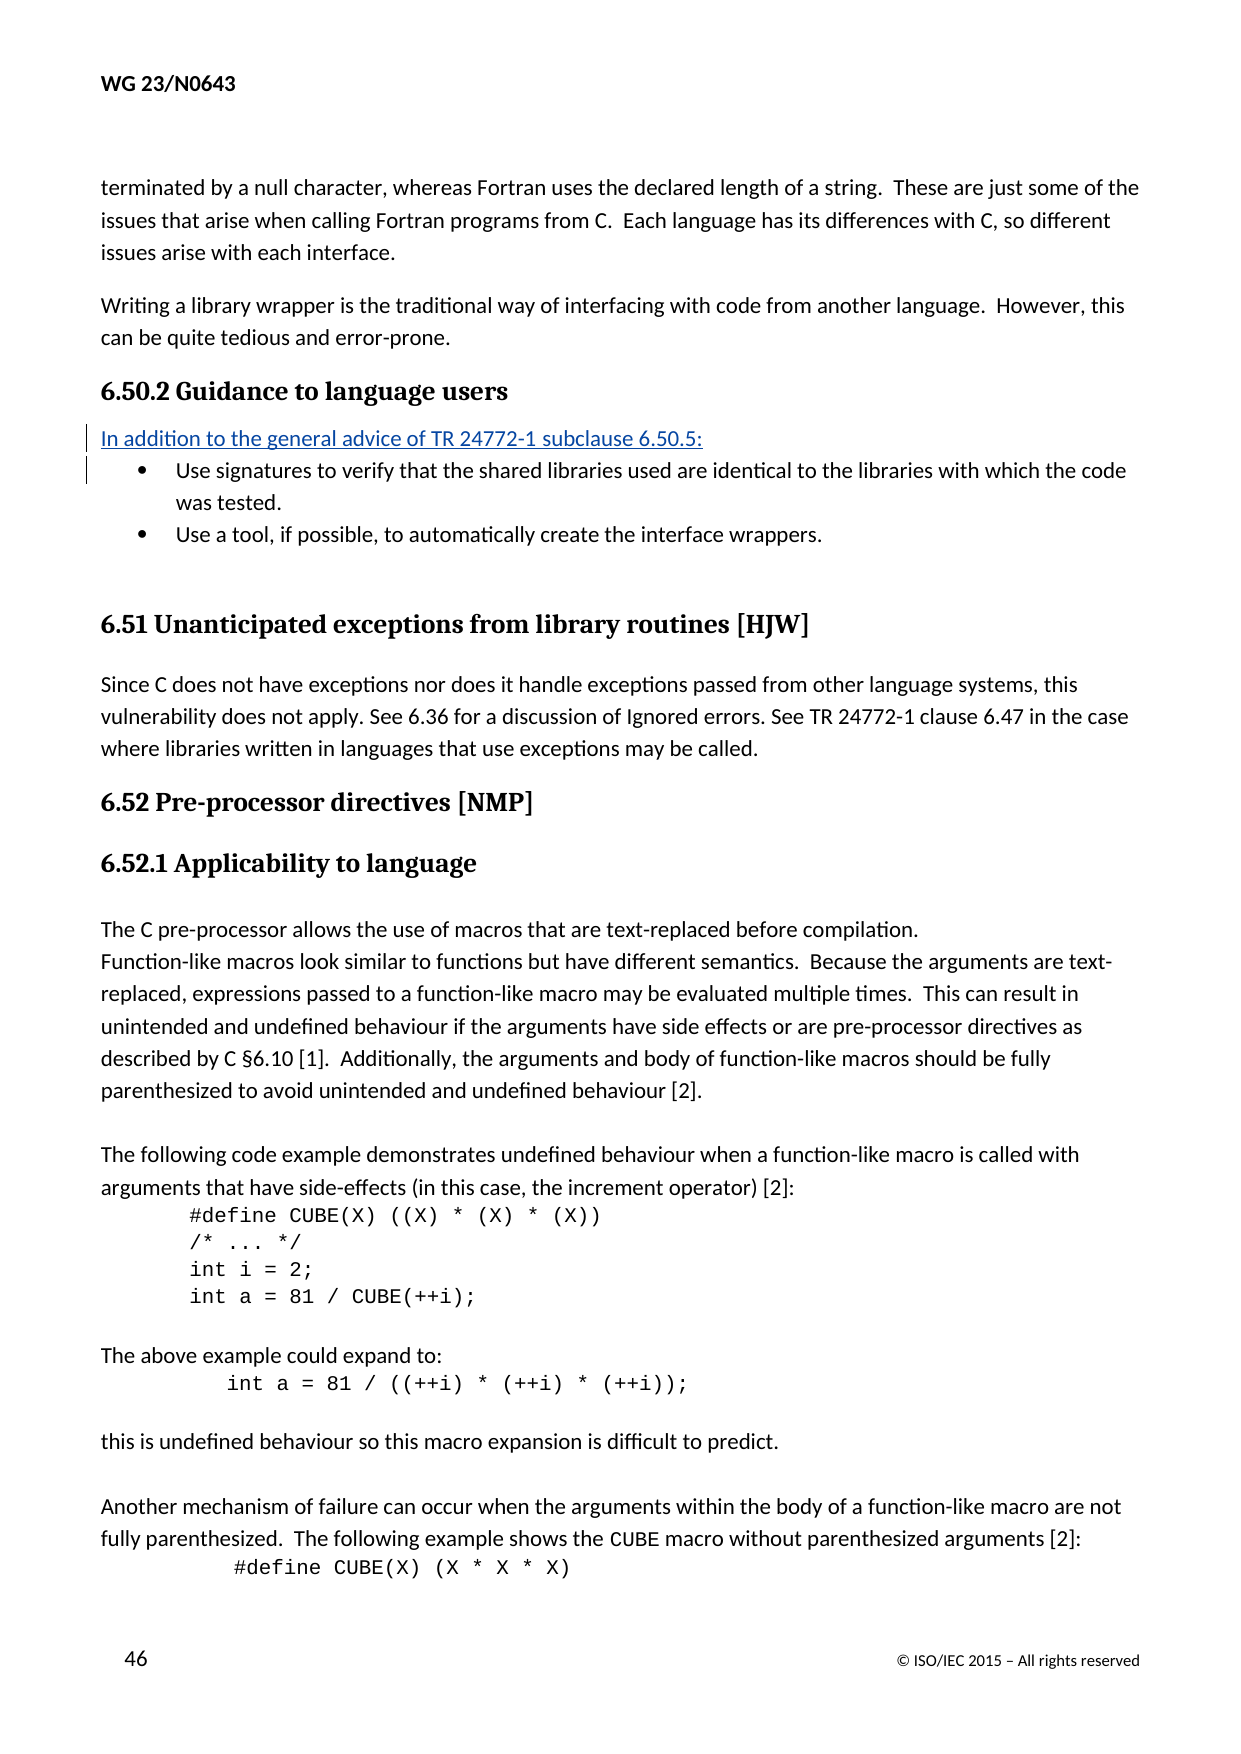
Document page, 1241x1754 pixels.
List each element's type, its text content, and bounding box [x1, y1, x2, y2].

text #define CUBE(X) ((X) * (X) * (X)) [189, 1205, 1164, 1228]
list Use a tool, if possible, to automatically create the interface wrappers. [138, 520, 1164, 548]
text #define CUBE(X) (X * X * X) [233, 1557, 1164, 1580]
text Another mechanism of failure can occur when the arguments within the body of a function-like macro are not fully parenthesized. The following example shows the CUBE macro without parenthesized arguments [2]: [101, 1492, 1164, 1552]
text The C pre-processor allows the use of macros that are text-replaced before compilation. [101, 915, 1164, 943]
text this is undefined behaviour so this macro expansion is difficult to predict. [101, 1427, 1164, 1455]
list Since C does not have exceptions nor does it handle exceptions passed from other language systems, this vulnerability does not apply. See 6.36 for a discussion of Ignored errors. See TR 24772-1 clause 6.47 in the case where libraries written in languages that use exceptions may be called. [101, 670, 1164, 762]
list Use signatures to verify that the shared libraries used are identical to the libraries with which the code was tested. [138, 456, 1164, 516]
text Writing a library wrapper is the traditional way of interfacing with code from another language. However, this can be quite tedious and error-prone. [101, 291, 1164, 351]
text The above example could expand to: [101, 1341, 1164, 1369]
subtitle 6.51 Unanticipated exceptions from library routines [HJW] [101, 609, 1164, 640]
subtitle 6.52 Pre-processor directives [NMP] [101, 787, 1164, 818]
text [101, 173, 1164, 266]
text /* ... */ [189, 1232, 1164, 1256]
subtitle 6.50.2 Guidance to language users [101, 376, 1164, 407]
text The following code example demonstrates undefined behaviour when a function-like macro is called with arguments that have side-effects (in this case, the increment operator) [2]: [101, 1141, 1164, 1201]
text int a = 81 / CUBE(++i); [189, 1286, 1164, 1310]
text Function-like macros look similar to functions but have different semantics. Because the arguments are text-replaced, expressions passed to a function-like macro may be evaluated multiple times. This can result in unintended and undefined behaviour if the arguments have side effects or are pre-processor directives as described by C §6.10 [1]. Additionally, the arguments and body of function-like macros should be fully parenthesized to avoid unintended and undefined behaviour [2]. [101, 947, 1164, 1104]
subtitle 6.52.1 Applicability to language [101, 848, 1164, 879]
text int a = 81 / ((++i) * (++i) * (++i)); [189, 1373, 1164, 1397]
text int i = 2; [189, 1259, 1164, 1283]
